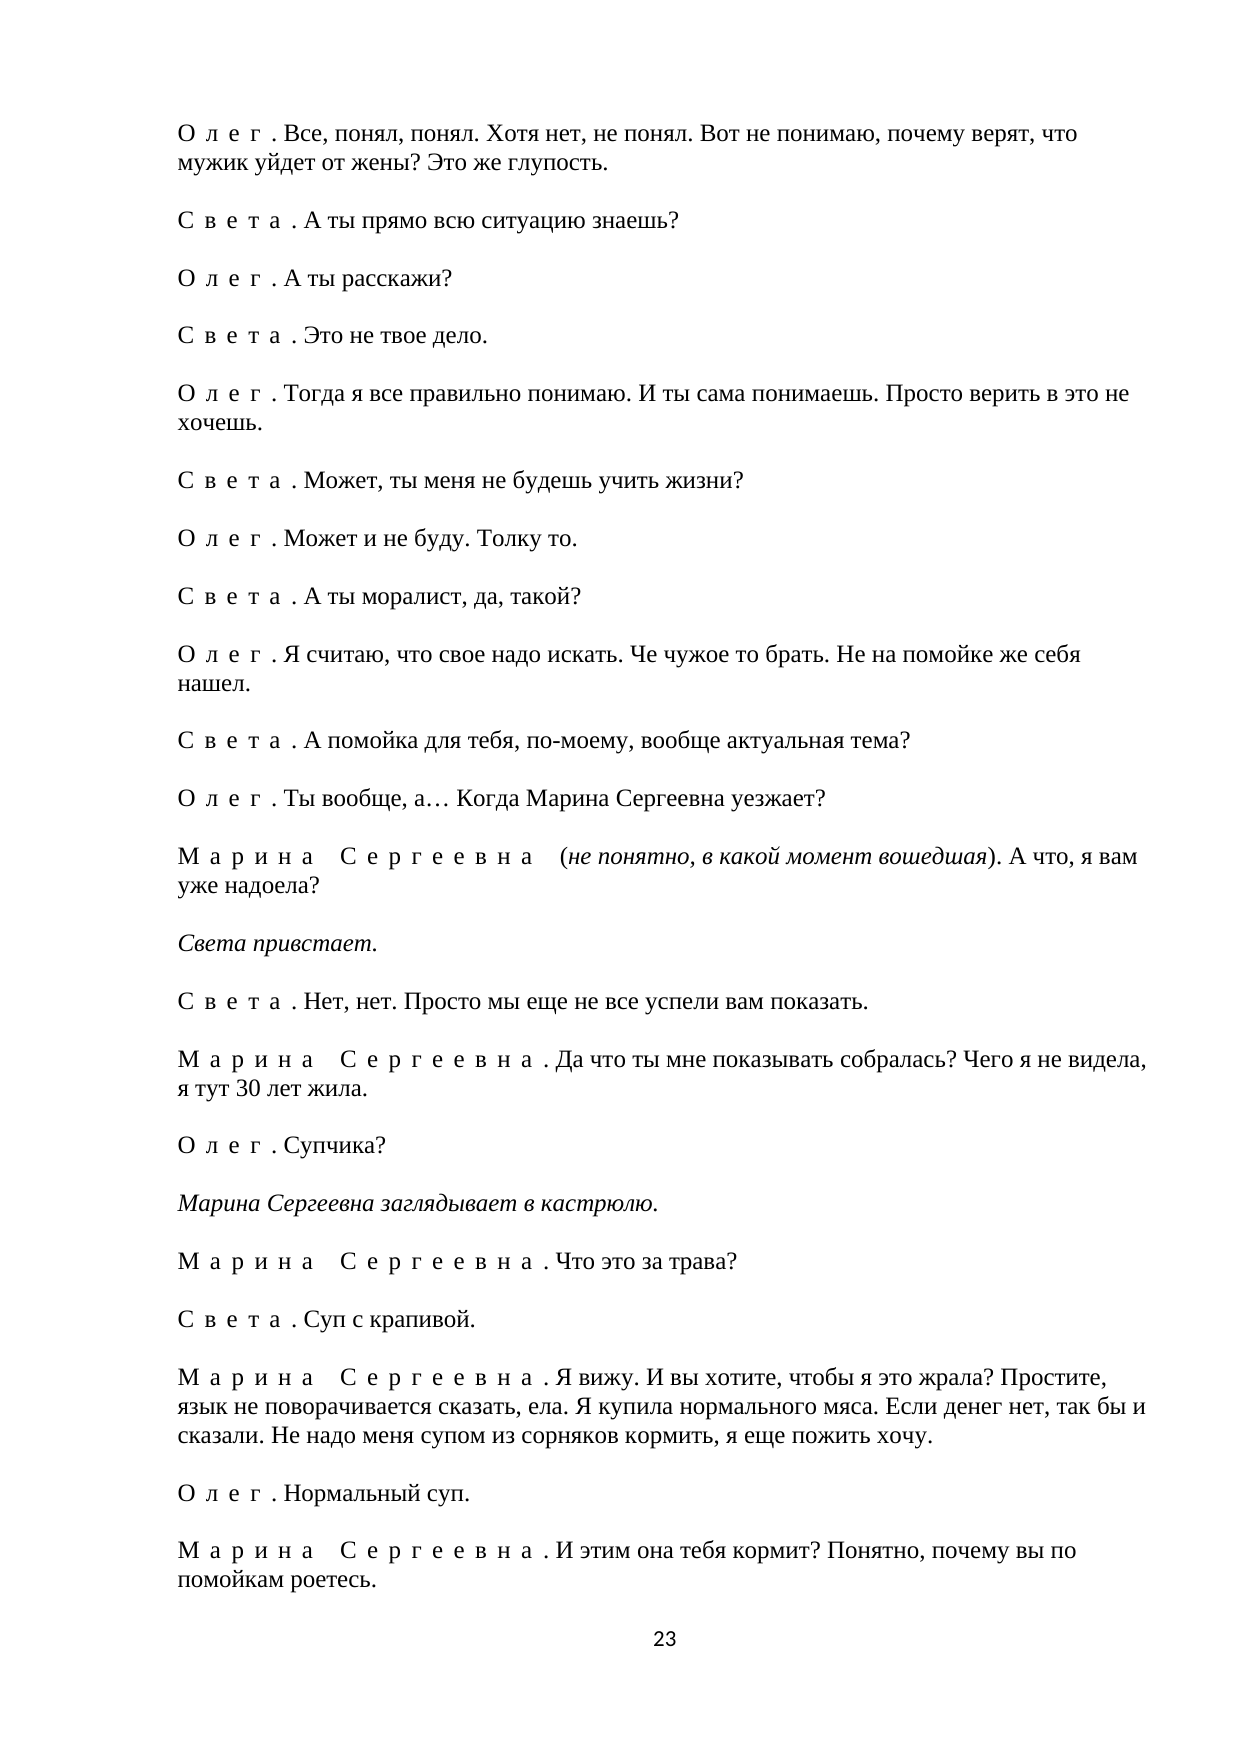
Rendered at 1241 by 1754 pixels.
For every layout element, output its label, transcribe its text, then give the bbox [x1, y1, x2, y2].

text Света привстает. [177, 928, 1152, 957]
text Марина Сергеевна. Я вижу. И вы хотите, чтобы я это жрала? Простите, язык не поворачивается сказать, ела. Я купила нормального мяса. Если денег нет, так бы и сказали. Не надо меня супом из сорняков кормить, я еще пожить хочу. [177, 1362, 1152, 1448]
text Олег. Я считаю, что свое надо искать. Че чужое то брать. Не на помойке же себя нашел. [177, 639, 1152, 696]
text Марина Сергеевна. Да что ты мне показывать собралась? Чего я не видела, я тут 30 лет жила. [177, 1044, 1152, 1101]
text Света. А ты прямо всю ситуацию знаешь? [177, 205, 1152, 233]
text Света. Может, ты меня не будешь учить жизни? [177, 465, 1152, 494]
text Света. Суп с крапивой. [177, 1304, 1152, 1333]
text Олег. Ты вообще, а… Когда Марина Сергеевна уезжает? [177, 783, 1152, 812]
text Олег. Супчика? [177, 1131, 1152, 1159]
text Олег. Тогда я все правильно понимаю. И ты сама понимаешь. Просто верить в это не хочешь. [177, 378, 1152, 436]
text Марина Сергеевна заглядывает в кастрюлю. [177, 1188, 1152, 1217]
text Олег. А ты расскажи? [177, 263, 1152, 291]
text Олег. Нормальный суп. [177, 1478, 1152, 1506]
text Олег. Может и не буду. Толку то. [177, 523, 1152, 552]
text Марина Сергеевна (не понятно, в какой момент вошедшая). А что, я вам уже надоела? [177, 841, 1152, 899]
text Света. Нет, нет. Просто мы еще не все успели вам показать. [177, 986, 1152, 1015]
text Света. А помойка для тебя, по-моему, вообще актуальная тема? [177, 726, 1152, 754]
text Марина Сергеевна. И этим она тебя кормит? Понятно, почему вы по помойкам роетесь. [177, 1536, 1152, 1593]
text Света. А ты моралист, да, такой? [177, 581, 1152, 610]
text Света. Это не твое дело. [177, 321, 1152, 349]
text Марина Сергеевна. Что это за трава? [177, 1246, 1152, 1275]
text Олег. Все, понял, понял. Хотя нет, не понял. Вот не понимаю, почему верят, что мужик уйдет от жены? Это же глупость. [177, 118, 1152, 176]
